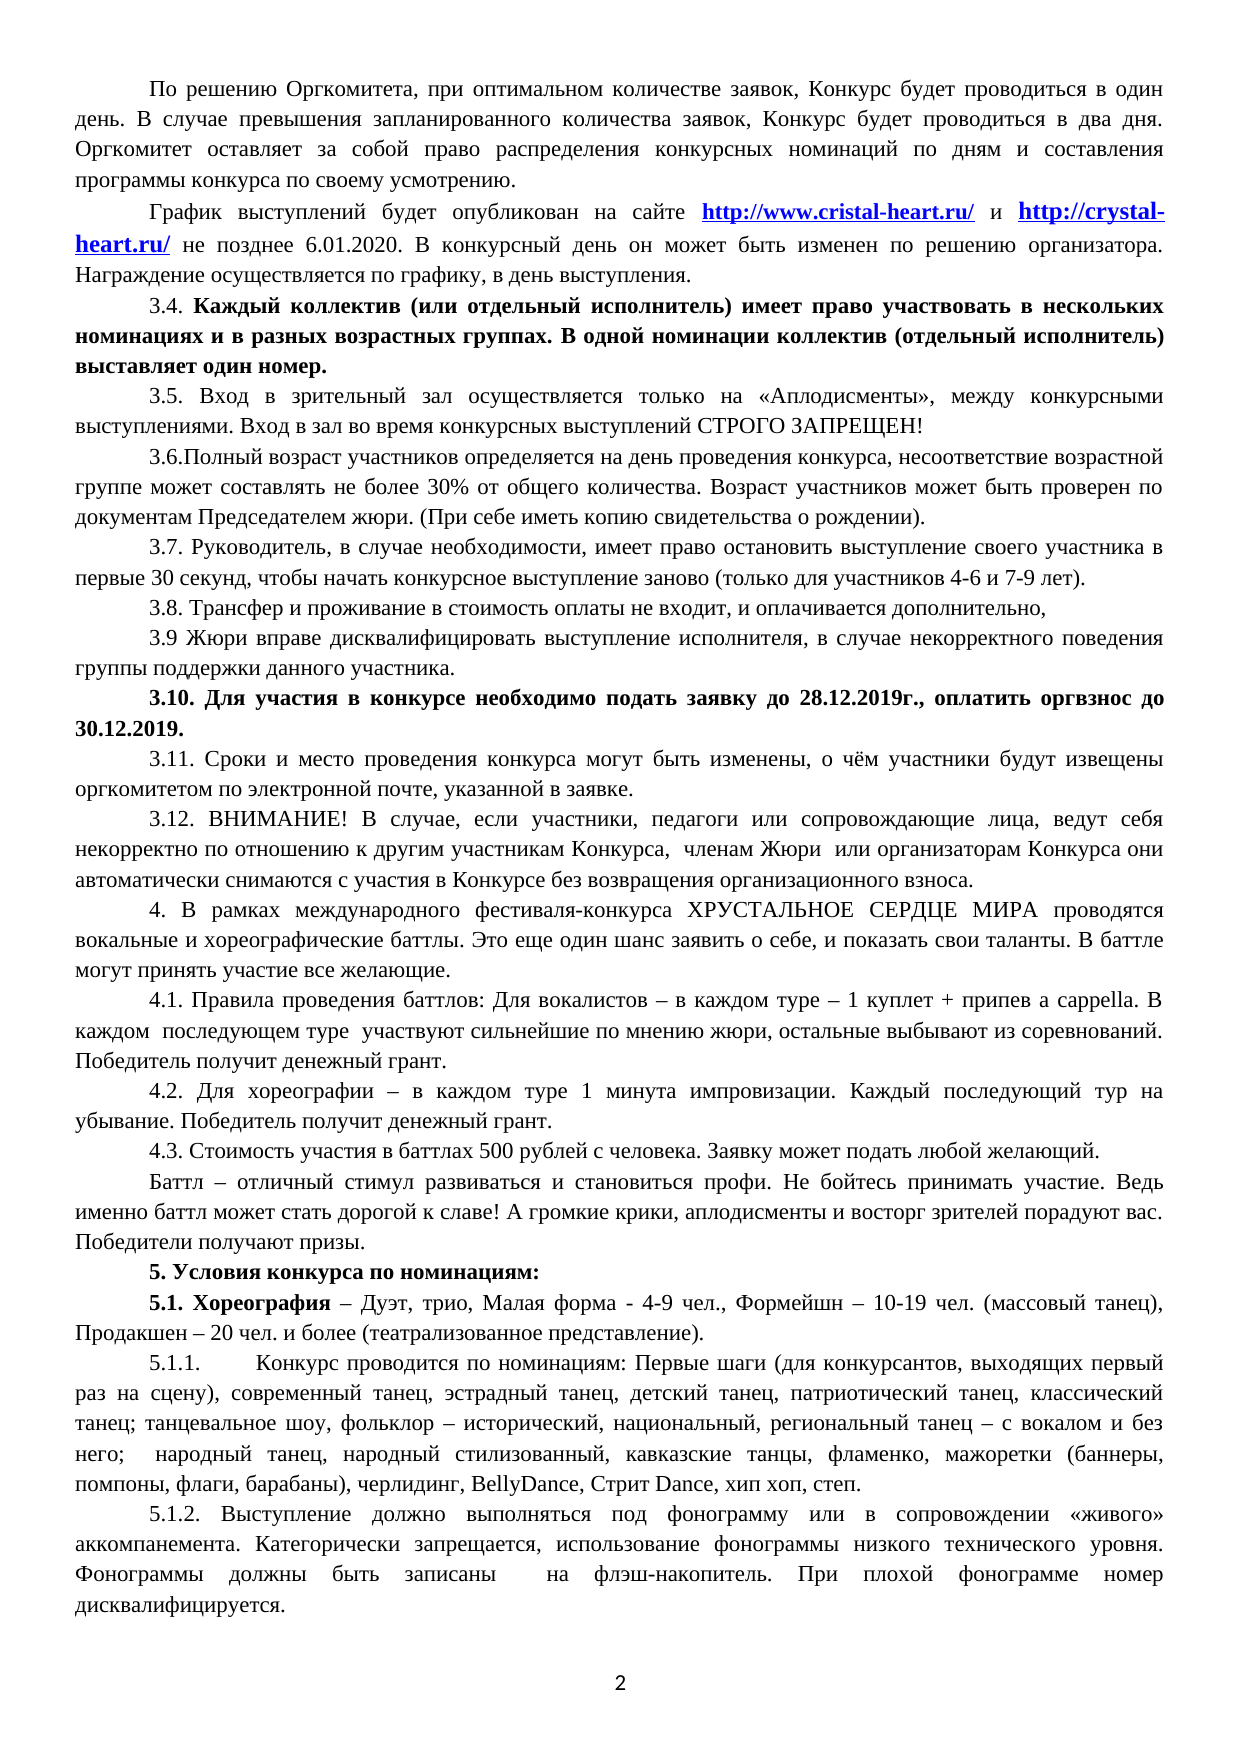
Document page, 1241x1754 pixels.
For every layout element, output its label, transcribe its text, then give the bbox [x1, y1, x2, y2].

text 4.3. Стоимость участия в баттлах 500 рублей с человека. Заявку может подать любой желающий. [75, 1137, 1165, 1164]
text 3.8. Трансфер и проживание в стоимость оплаты не входит, и оплачивается дополнительно, [75, 594, 1165, 620]
text По решению Оргкомитета, при оптимальном количестве заявок, Конкурс будет проводиться в один день. В случае превышения запланированного количества заявок, Конкурс будет проводиться в два дня. Оргкомитет оставляет за собой право распределения конкурсных номинаций по дням и составления программы конкурса по своему усмотрению. [75, 75, 1165, 192]
text 3.9 Жюри вправе дисквалифицировать выступление исполнителя, в случае некорректного поведения группы поддержки данного участника. [75, 624, 1165, 681]
text 5. Условия конкурса по номинациям: [75, 1258, 1165, 1285]
text 4.2. Для хореографии – в каждом туре 1 минута импровизации. Каждый последующий тур на убывание. Победитель получит денежный грант. [75, 1077, 1165, 1134]
text 3.4. Каждый коллектив (или отдельный исполнитель) имеет право участвовать в нескольких номинациях и в разных возрастных группах. В одной номинации коллектив (отдельный исполнитель) выставляет один номер. [75, 292, 1165, 378]
text 3.10. Для участия в конкурсе необходимо подать заявку до 28.12.2019г., оплатить оргвзнос до 30.12.2019. [75, 684, 1165, 741]
text 5.1.2. Выступление должно выполняться под фонограмму или в сопровождении «живого» аккомпанемента. Категорически запрещается, использование фонограммы низкого технического уровня. Фонограммы должны быть записаны на флэш-накопитель. При плохой фонограмме номер дисквалифицируется. [75, 1500, 1165, 1617]
text 5.1. Хореография – Дуэт, трио, Малая форма - 4-9 чел., Формейшн – 10-19 чел. (массовый танец), Продакшен – 20 чел. и более (театрализованное представление). [75, 1288, 1165, 1345]
text 3.11. Сроки и место проведения конкурса могут быть изменены, о чём участники будут извещены оргкомитетом по электронной почте, указанной в заявке. [75, 745, 1165, 801]
text 3.6.Полный возраст участников определяется на день проведения конкурса, несоответствие возрастной группе может составлять не более 30% от общего количества. Возраст участников может быть проверен по документам Председателем жюри. (При себе иметь копию свидетельства о рождении). [75, 443, 1165, 529]
text Баттл – отличный стимул развиваться и становиться профи. Не бойтесь принимать участие. Ведь именно баттл может стать дорогой к славе! А громкие крики, аплодисменты и восторг зрителей порадуют вас. Победители получают призы. [75, 1168, 1165, 1254]
text График выступлений будет опубликован на сайте http://www.cristal-heart.ru/ и http://crystal-heart.ru/ не позднее 6.01.2020. В конкурсный день он может быть изменен по решению организатора. Награждение осуществляется по графику, в день выступления. [75, 196, 1165, 288]
text 5.1.1. Конкурс проводится по номинациям: Первые шаги (для конкурсантов, выходящих первый раз на сцену), современный танец, эстрадный танец, детский танец, патриотический танец, классический танец; танцевальное шоу, фольклор – исторический, национальный, региональный танец – с вокалом и без него; народный танец, народный стилизованный, кавказские танцы, фламенко, мажоретки (баннеры, помпоны, флаги, барабаны), черлидинг, BellyDance, Стрит Dance, хип хоп, степ. [75, 1349, 1165, 1496]
text 3.7. Руководитель, в случае необходимости, имеет право остановить выступление своего участника в первые 30 секунд, чтобы начать конкурсное выступление заново (только для участников 4-6 и 7-9 лет). [75, 533, 1165, 590]
text 4. В рамках международного фестиваля-конкурса ХРУСТАЛЬНОЕ СЕРДЦЕ МИРА проводятся вокальные и хореографические баттлы. Это еще один шанс заявить о себе, и показать свои таланты. В баттле могут принять участие все желающие. [75, 896, 1165, 983]
text 3.5. Вход в зрительный зал осуществляется только на «Аплодисменты», между конкурсными выступлениями. Вход в зал во время конкурсных выступлений СТРОГО ЗАПРЕЩЕН! [75, 382, 1165, 439]
text 3.12. ВНИМАНИЕ! В случае, если участники, педагоги или сопровождающие лица, ведут себя некорректно по отношению к другим участникам Конкурса, членам Жюри или организаторам Конкурса они автоматически снимаются с участия в Конкурсе без возвращения организационного взноса. [75, 805, 1165, 892]
text 4.1. Правила проведения баттлов: Для вокалистов – в каждом туре – 1 куплет + припев a cappella. В каждом последующем туре участвуют сильнейшие по мнению жюри, остальные выбывают из соревнований. Победитель получит денежный грант. [75, 986, 1165, 1073]
